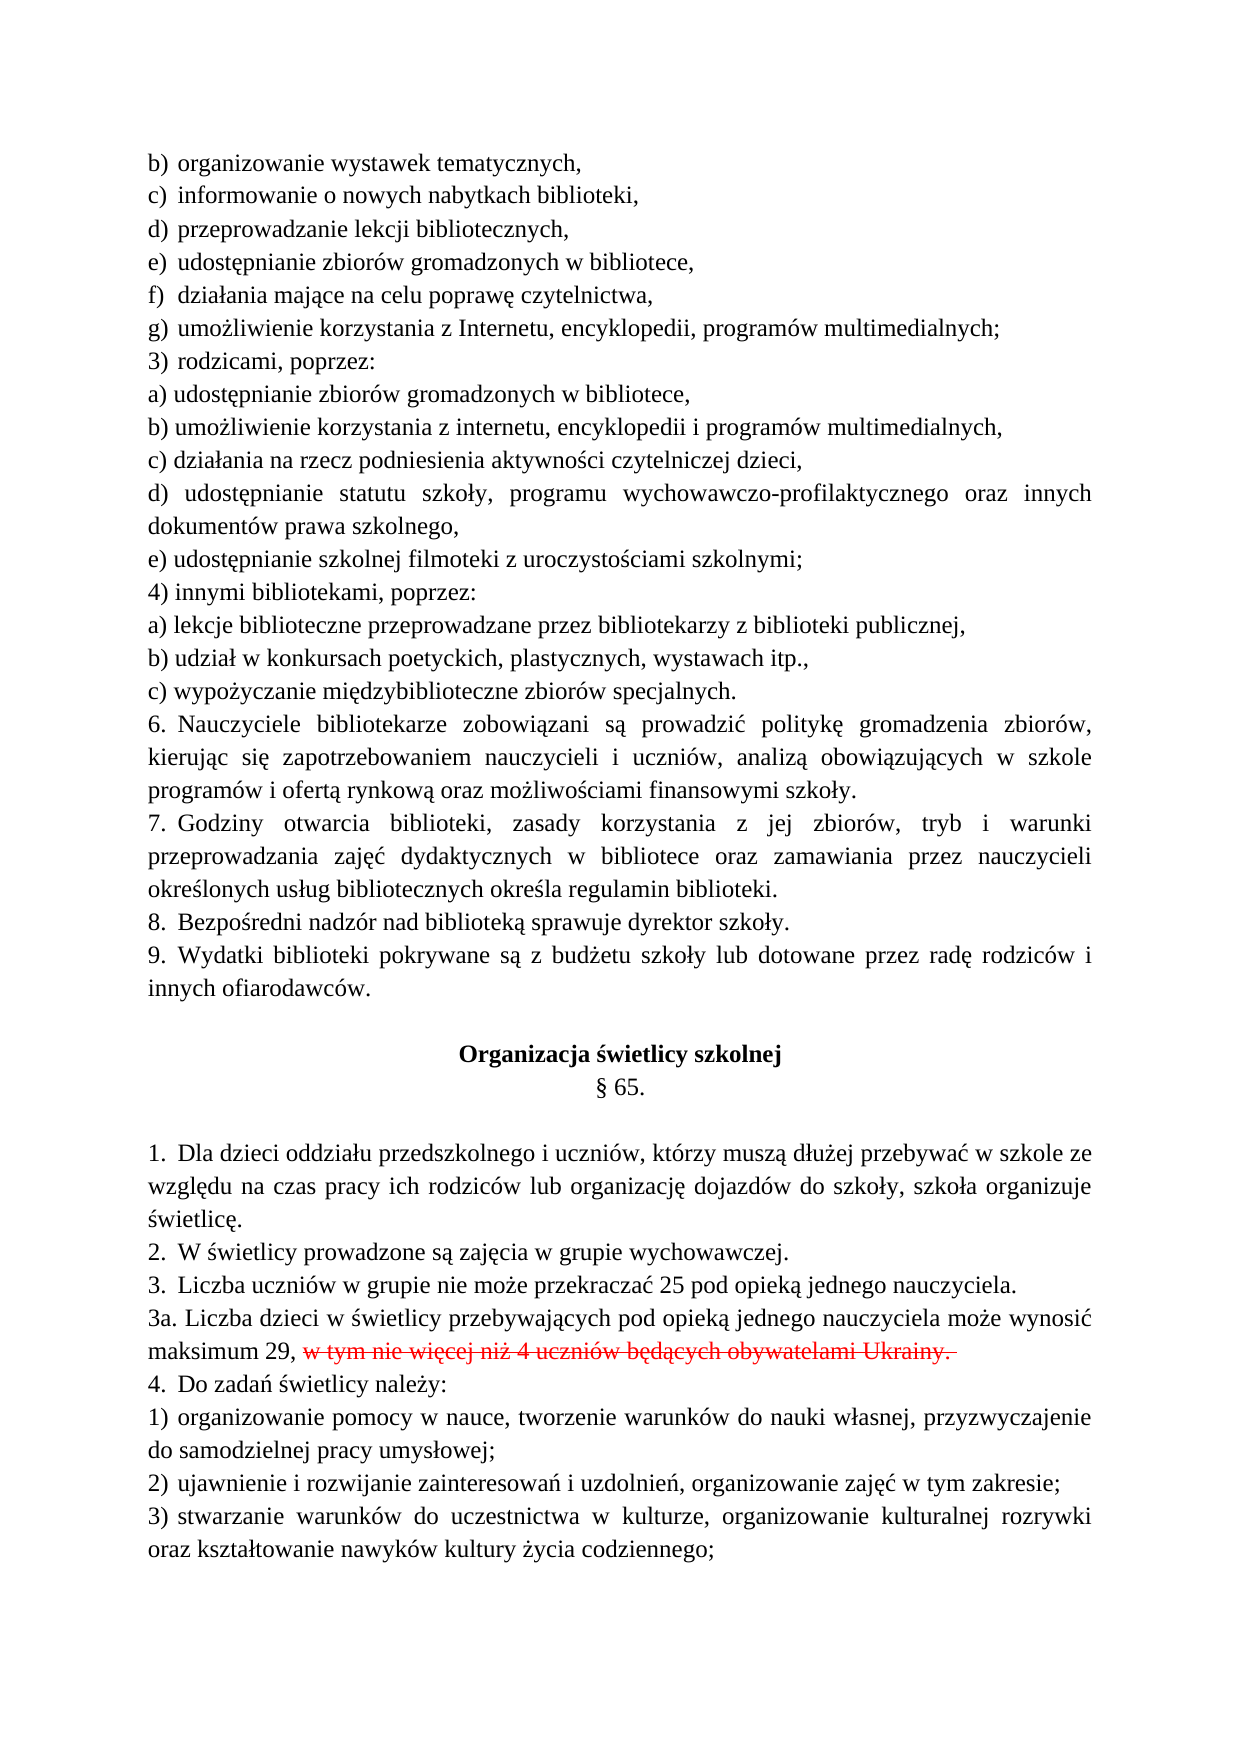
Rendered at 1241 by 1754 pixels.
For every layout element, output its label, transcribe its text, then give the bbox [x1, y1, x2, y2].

text § 65. [148, 1072, 1093, 1101]
list Dla dzieci oddziału przedszkolnego i uczniów, którzy muszą dłużej przebywać w szkole ze względu na czas pracy ich rodziców lub organizację dojazdów do szkoły, szkoła organizuje świetlicę. [148, 1138, 1093, 1233]
list stwarzanie warunków do uczestnictwa w kulturze, organizowanie kulturalnej rozrywki oraz kształtowanie nawyków kultury życia codziennego; [148, 1501, 1093, 1563]
text 4) innymi bibliotekami, poprzez: [148, 577, 1093, 606]
text d) udostępnianie statutu szkoły, programu wychowawczo-profilaktycznego oraz innych dokumentów prawa szkolnego, [148, 478, 1093, 539]
list W świetlicy prowadzone są zajęcia w grupie wychowawczej. [148, 1237, 1093, 1266]
list rodzicami, poprzez: [148, 346, 1093, 374]
list Nauczyciele bibliotekarze zobowiązani są prowadzić politykę gromadzenia zbiorów, kierując się zapotrzebowaniem nauczycieli i uczniów, analizą obowiązujących w szkole programów i ofertą rynkową oraz możliwościami finansowymi szkoły. [148, 709, 1093, 804]
text a) udostępnianie zbiorów gromadzonych w bibliotece, [148, 379, 1093, 407]
list organizowanie wystawek tematycznych, [148, 148, 1093, 176]
list Bezpośredni nadzór nad biblioteką sprawuje dyrektor szkoły. [148, 907, 1093, 936]
list Godziny otwarcia biblioteki, zasady korzystania z jej zbiorów, tryb i warunki przeprowadzania zajęć dydaktycznych w bibliotece oraz zamawiania przez nauczycieli określonych usług bibliotecznych określa regulamin biblioteki. [148, 808, 1093, 903]
text e) udostępnianie szkolnej filmoteki z uroczystościami szkolnymi; [148, 544, 1093, 573]
text 3a. Liczba dzieci w świetlicy przebywających pod opieką jednego nauczyciela może wynosić maksimum 29, w tym nie więcej niż 4 uczniów będących obywatelami Ukrainy. [148, 1303, 1093, 1365]
list umożliwienie korzystania z Internetu, encyklopedii, programów multimedialnych; [148, 313, 1093, 341]
list Do zadań świetlicy należy: [148, 1369, 1093, 1398]
list udostępnianie zbiorów gromadzonych w bibliotece, [148, 247, 1093, 275]
list ujawnienie i rozwijanie zainteresowań i uzdolnień, organizowanie zajęć w tym zakresie; [148, 1468, 1093, 1497]
list Wydatki biblioteki pokrywane są z budżetu szkoły lub dotowane przez radę rodziców i innych ofiarodawców. [148, 940, 1093, 1002]
text b) umożliwienie korzystania z internetu, encyklopedii i programów multimedialnych, [148, 412, 1093, 441]
list Liczba uczniów w grupie nie może przekraczać 25 pod opieką jednego nauczyciela. [148, 1270, 1093, 1299]
text Organizacja świetlicy szkolnej [148, 1039, 1093, 1068]
text a) lekcje biblioteczne przeprowadzane przez bibliotekarzy z biblioteki publicznej, [148, 610, 1093, 639]
text b) udział w konkursach poetyckich, plastycznych, wystawach itp., [148, 643, 1093, 672]
list działania mające na celu poprawę czytelnictwa, [148, 280, 1093, 308]
list organizowanie pomocy w nauce, tworzenie warunków do nauki własnej, przyzwyczajenie do samodzielnej pracy umysłowej; [148, 1402, 1093, 1464]
list przeprowadzanie lekcji bibliotecznych, [148, 214, 1093, 242]
list informowanie o nowych nabytkach biblioteki, [148, 181, 1093, 209]
text c) wypożyczanie międzybiblioteczne zbiorów specjalnych. [148, 676, 1093, 705]
text c) działania na rzecz podniesienia aktywności czytelniczej dzieci, [148, 445, 1093, 473]
